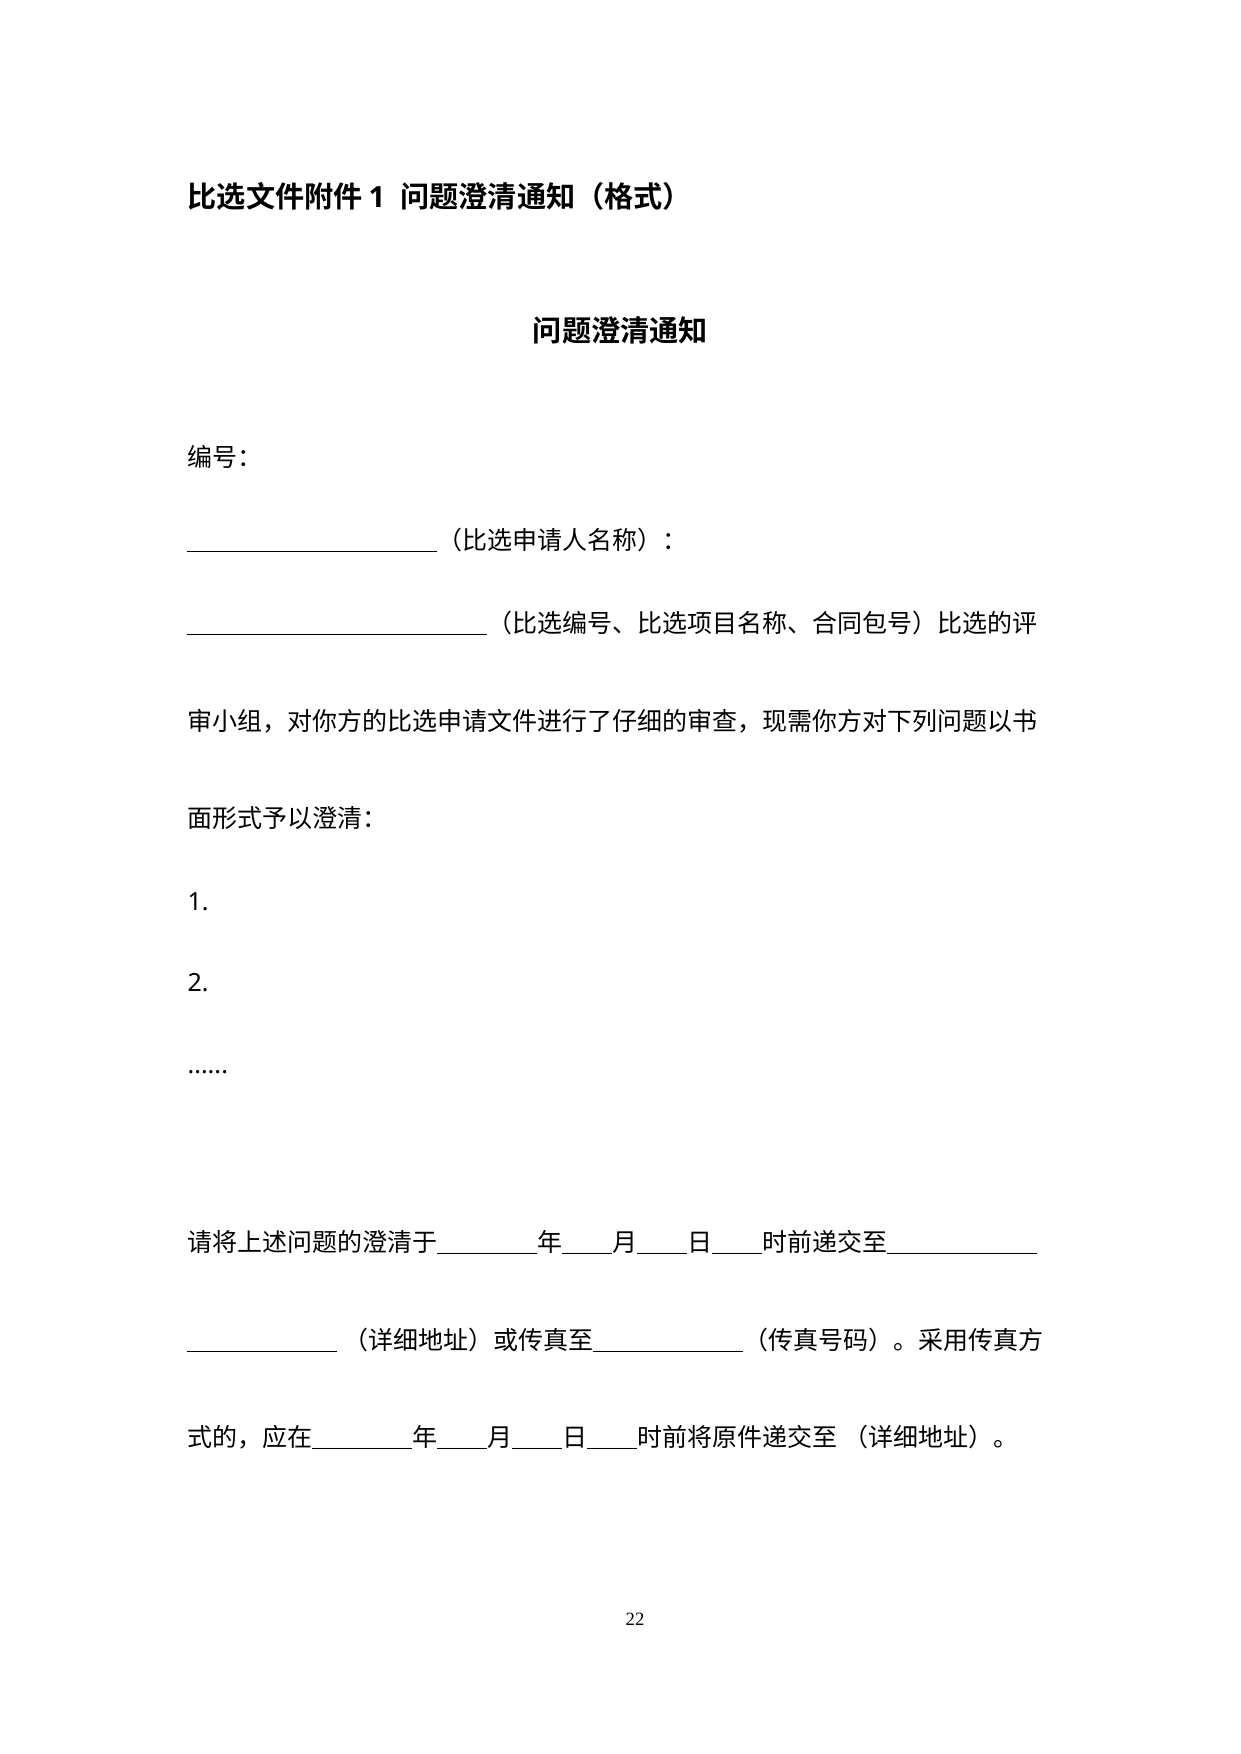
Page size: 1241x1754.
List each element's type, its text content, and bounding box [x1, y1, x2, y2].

text 2. [187, 950, 1053, 1015]
text ＿＿＿＿＿＿＿＿＿＿（比选申请人名称）： [187, 506, 1053, 571]
text 编号： [187, 423, 1053, 488]
text ...... [187, 1032, 1053, 1097]
text 比选文件附件1 问题澄清通知（格式） [187, 162, 1053, 227]
text 问题澄清通知 [187, 308, 1053, 350]
text 请将上述问题的澄清于＿＿＿＿年＿＿月＿＿日＿＿时前递交至＿＿＿＿＿＿＿＿＿＿＿＿ （详细地址）或传真至＿＿＿＿＿＿（传真号码）。采用传真方式的，应在＿＿＿＿年＿＿月＿＿日＿＿时前将原件递交至 （详细地址）。 [187, 1208, 1053, 1468]
text 1. [187, 868, 1053, 933]
text ＿＿＿＿＿＿＿＿＿＿＿＿（比选编号、比选项目名称、合同包号）比选的评审小组，对你方的比选申请文件进行了仔细的审查，现需你方对下列问题以书面形式予以澄清： [187, 589, 1053, 849]
